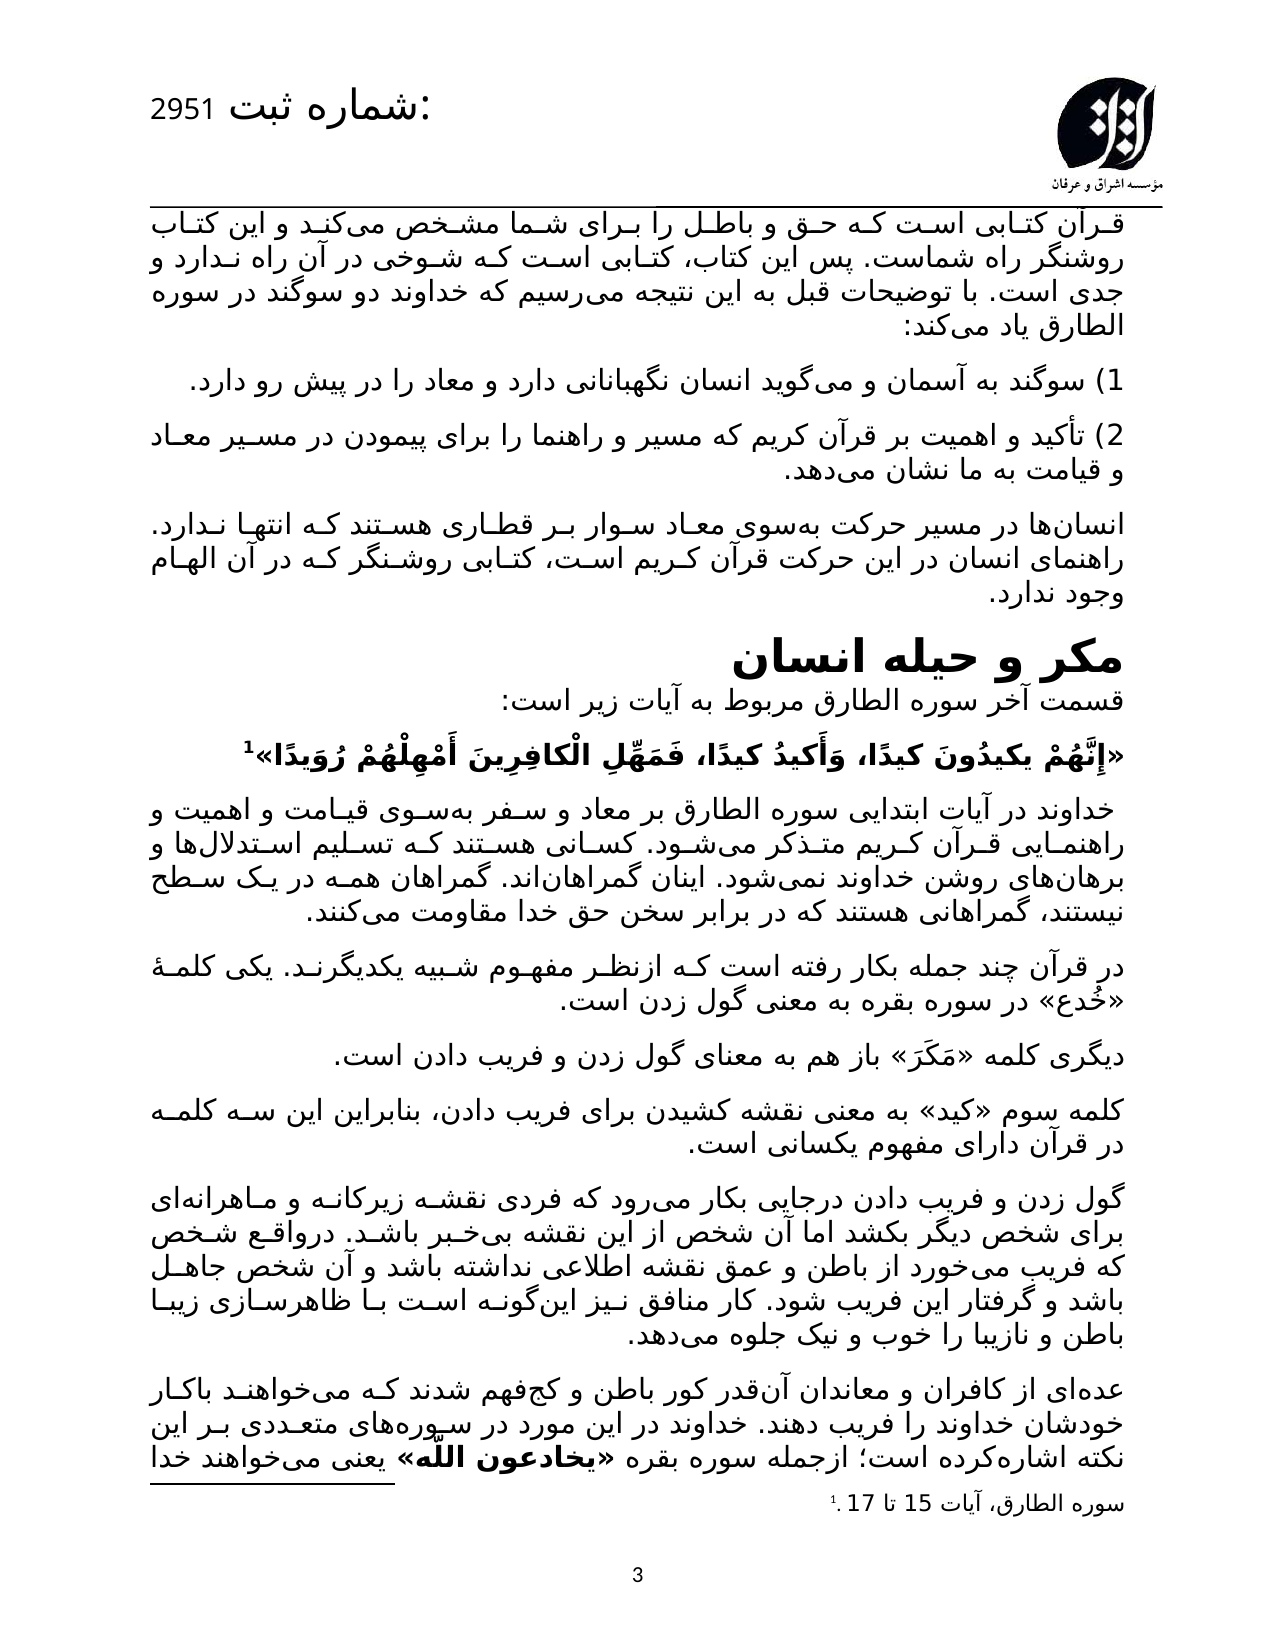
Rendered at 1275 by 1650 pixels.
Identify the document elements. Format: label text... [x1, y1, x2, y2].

text دیگری کلمه «مَکَرَ» باز هم به معنای گول زدن و فریب دادن است. [150, 1038, 1125, 1072]
text کلمه سوم «کید» به معنی نقشه کشیدن برای فریب دادن، بنابراین این سه کلمه در قرآن دارای مفهوم یکسانی است. [150, 1093, 1125, 1161]
text انسان‌ها در مسیر حرکت به‌سوی معاد سوار بر قطاری هستند که انتها ندارد. راهنمای انسان در این حرکت قرآن کریم است، کتابی روشنگر که در آن الهام وجود ندارد. [150, 507, 1125, 609]
text «إِنَّهُمْ یکیدُونَ کیدًا، وَأَکیدُ کیدًا، فَمَهِّلِ الْکافِرِینَ أَمْهِلْهُمْ رُوَیدًا» [150, 738, 1125, 772]
text قسمت آخر سوره الطارق مربوط به آیات زیر است: [150, 683, 1125, 717]
text 1) سوگند به آسمان و می‌گوید انسان نگهبانانی دارد و معاد را در پیش رو دارد. [150, 363, 1125, 397]
subtitle مکر و حیله انسان [150, 630, 1125, 683]
picture [1048, 76, 1164, 194]
text 2) تأکید و اهمیت بر قرآن کریم که مسیر و راهنما را برای پیمودن در مسیر معاد و قیامت به ما نشان می‌دهد. [150, 418, 1125, 486]
text قرآن کتابی است که حق و باطل را برای شما مشخص می‌کند و این کتاب روشنگر راه شماست. پس این کتاب، کتابی است که شوخی در آن راه ندارد و جدی است. با توضیحات قبل به این نتیجه می‌رسیم که خداوند دو سوگند در سوره الطارق یاد می‌کند: [150, 207, 1125, 343]
text گول زدن و فریب دادن درجایی بکار می‌رود که فردی نقشه زیرکانه و ماهرانه‌ای برای شخص دیگر بکشد اما آن شخص از این نقشه بی‌خبر باشد. درواقع شخص که فریب می‌خورد از باطن و عمق نقشه اطلاعی نداشته باشد و آن شخص جاهل باشد و گرفتار این فریب شود. کار منافق نیز این‌گونه است با ظاهرسازی زیبا باطن و نازیبا را خوب و نیک جلوه می‌دهد. [150, 1182, 1125, 1351]
text خداوند در آیات ابتدایی سوره الطارق بر معاد و سفر به‌سوی قیامت و اهمیت و راهنمایی قرآن کریم متذکر می‌شود. کسانی هستند که تسلیم استدلال‌ها و برهان‌های روشن خداوند نمی‌شود. اینان گمراهان‌اند. گمراهان همه در یک سطح نیستند، گمراهانی هستند که در برابر سخن حق خدا مقاومت می‌کنند. [150, 793, 1125, 928]
text در قرآن چند جمله بکار رفته است که ازنظر مفهوم شبیه یکدیگرند. یکی کلمهٔ «خُدع» در سوره بقره به معنی گول زدن است. [150, 949, 1125, 1017]
